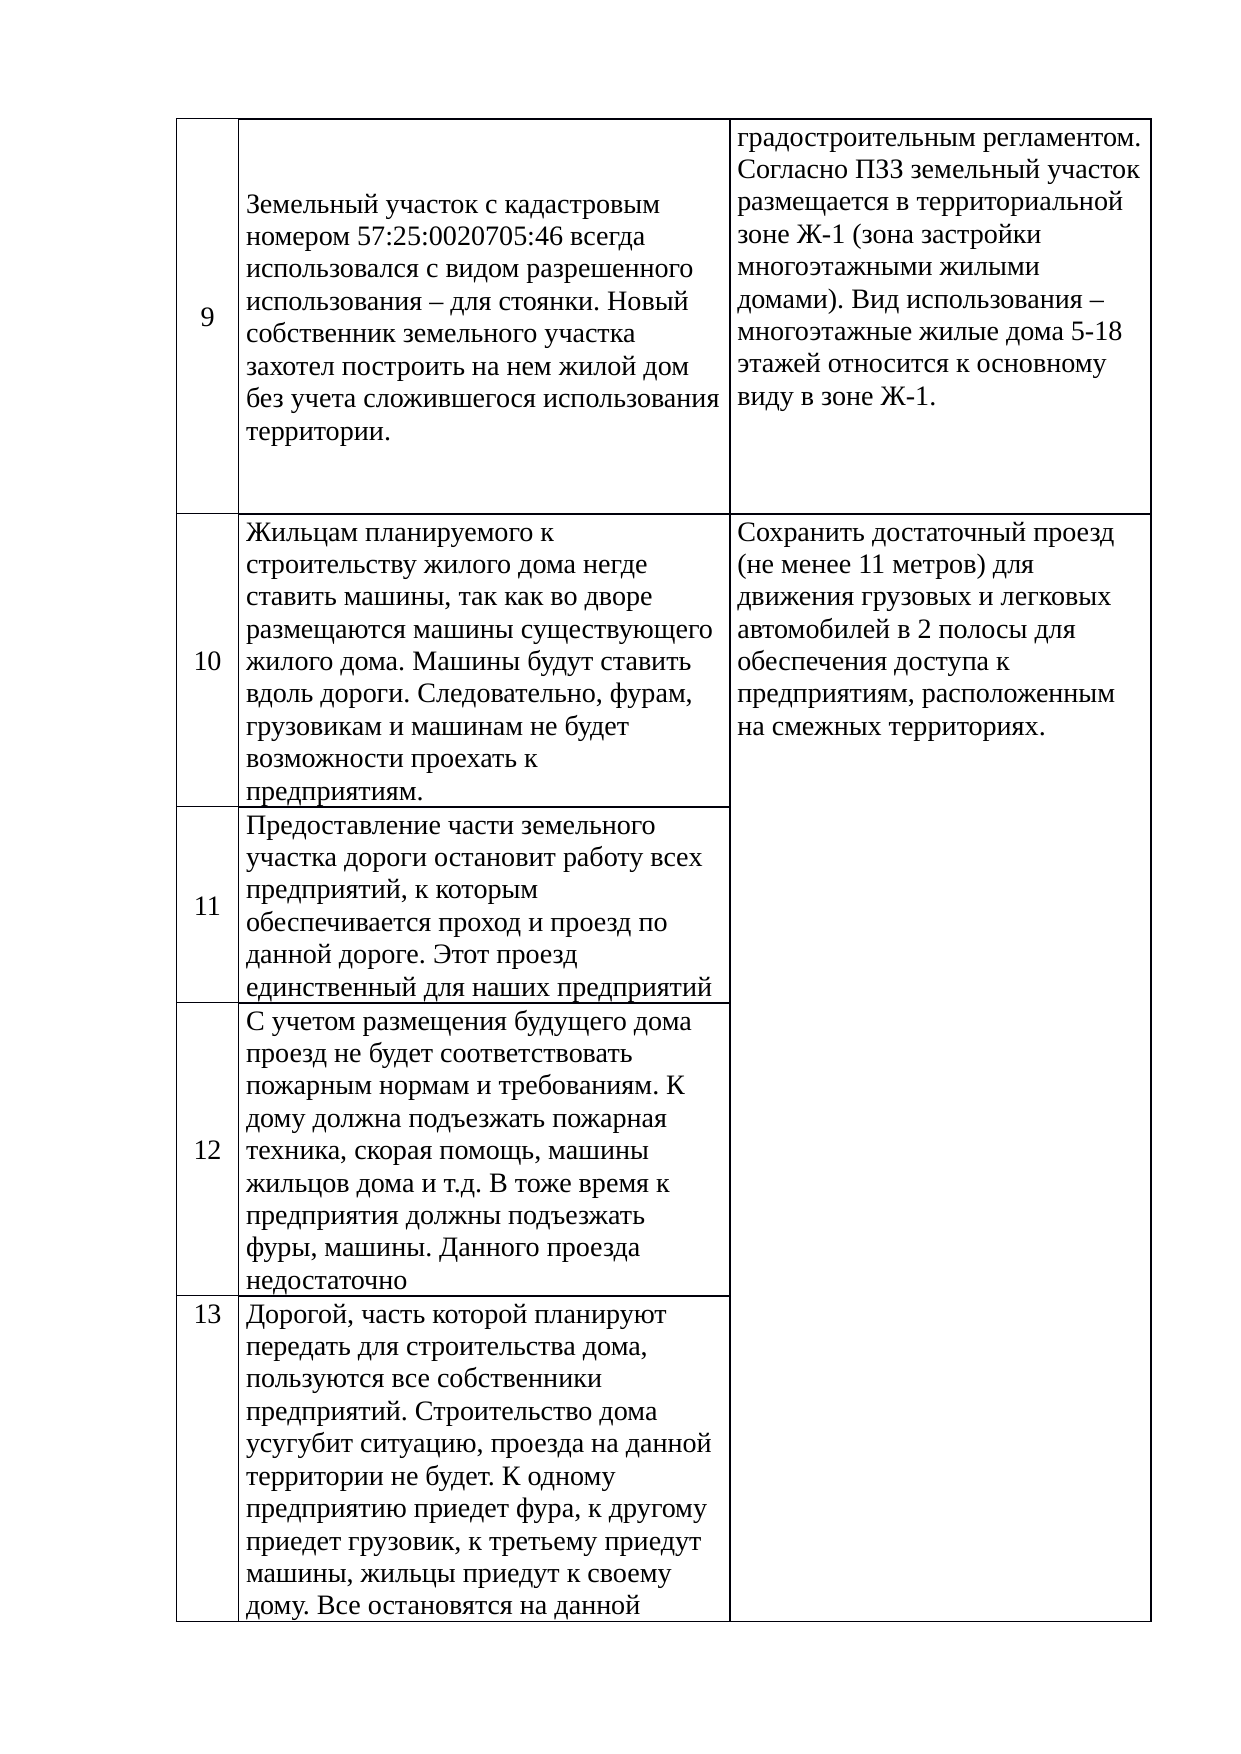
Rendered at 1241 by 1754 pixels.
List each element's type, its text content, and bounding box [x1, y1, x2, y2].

table_cell Земельный участок с кадастровым номером 57:25:0020705:46 всегда использовался с видом разрешенного использования – для стоянки. Новый собственник земельного участка захотел построить на нем жилой дом без учета сложившегося использования территории. [239, 120, 729, 513]
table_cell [731, 120, 1150, 513]
table_cell 10 [177, 514, 238, 806]
table_cell 11 [177, 807, 238, 1002]
table_cell С учетом размещения будущего дома проезд не будет соответствовать пожарным нормам и требованиям. К дому должна подъезжать пожарная техника, скорая помощь, машины жильцов дома и т.д. В тоже время к предприятия должны подъезжать фуры, машины. Данного проезда недостаточно [239, 1004, 729, 1295]
table_cell 13 [177, 1296, 238, 1621]
table_cell Сохранить достаточный проезд (не менее 11 метров) для движения грузовых и легковых автомобилей в 2 полосы для обеспечения доступа к предприятиям, расположенным на смежных территориях. [731, 515, 1150, 1621]
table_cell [239, 1297, 729, 1621]
table_cell Предоставление части земельного участка дороги остановит работу всех предприятий, к которым обеспечивается проход и проезд по данной дороге. Этот проезд единственный для наших предприятий [239, 808, 729, 1002]
table_cell 9 [177, 119, 238, 513]
table_cell Жильцам планируемого к строительству жилого дома негде ставить машины, так как во дворе размещаются машины существующего жилого дома. Машины будут ставить вдоль дороги. Следовательно, фурам, грузовикам и машинам не будет возможности проехать к предприятиям. [239, 515, 729, 806]
table_cell 12 [177, 1003, 238, 1295]
